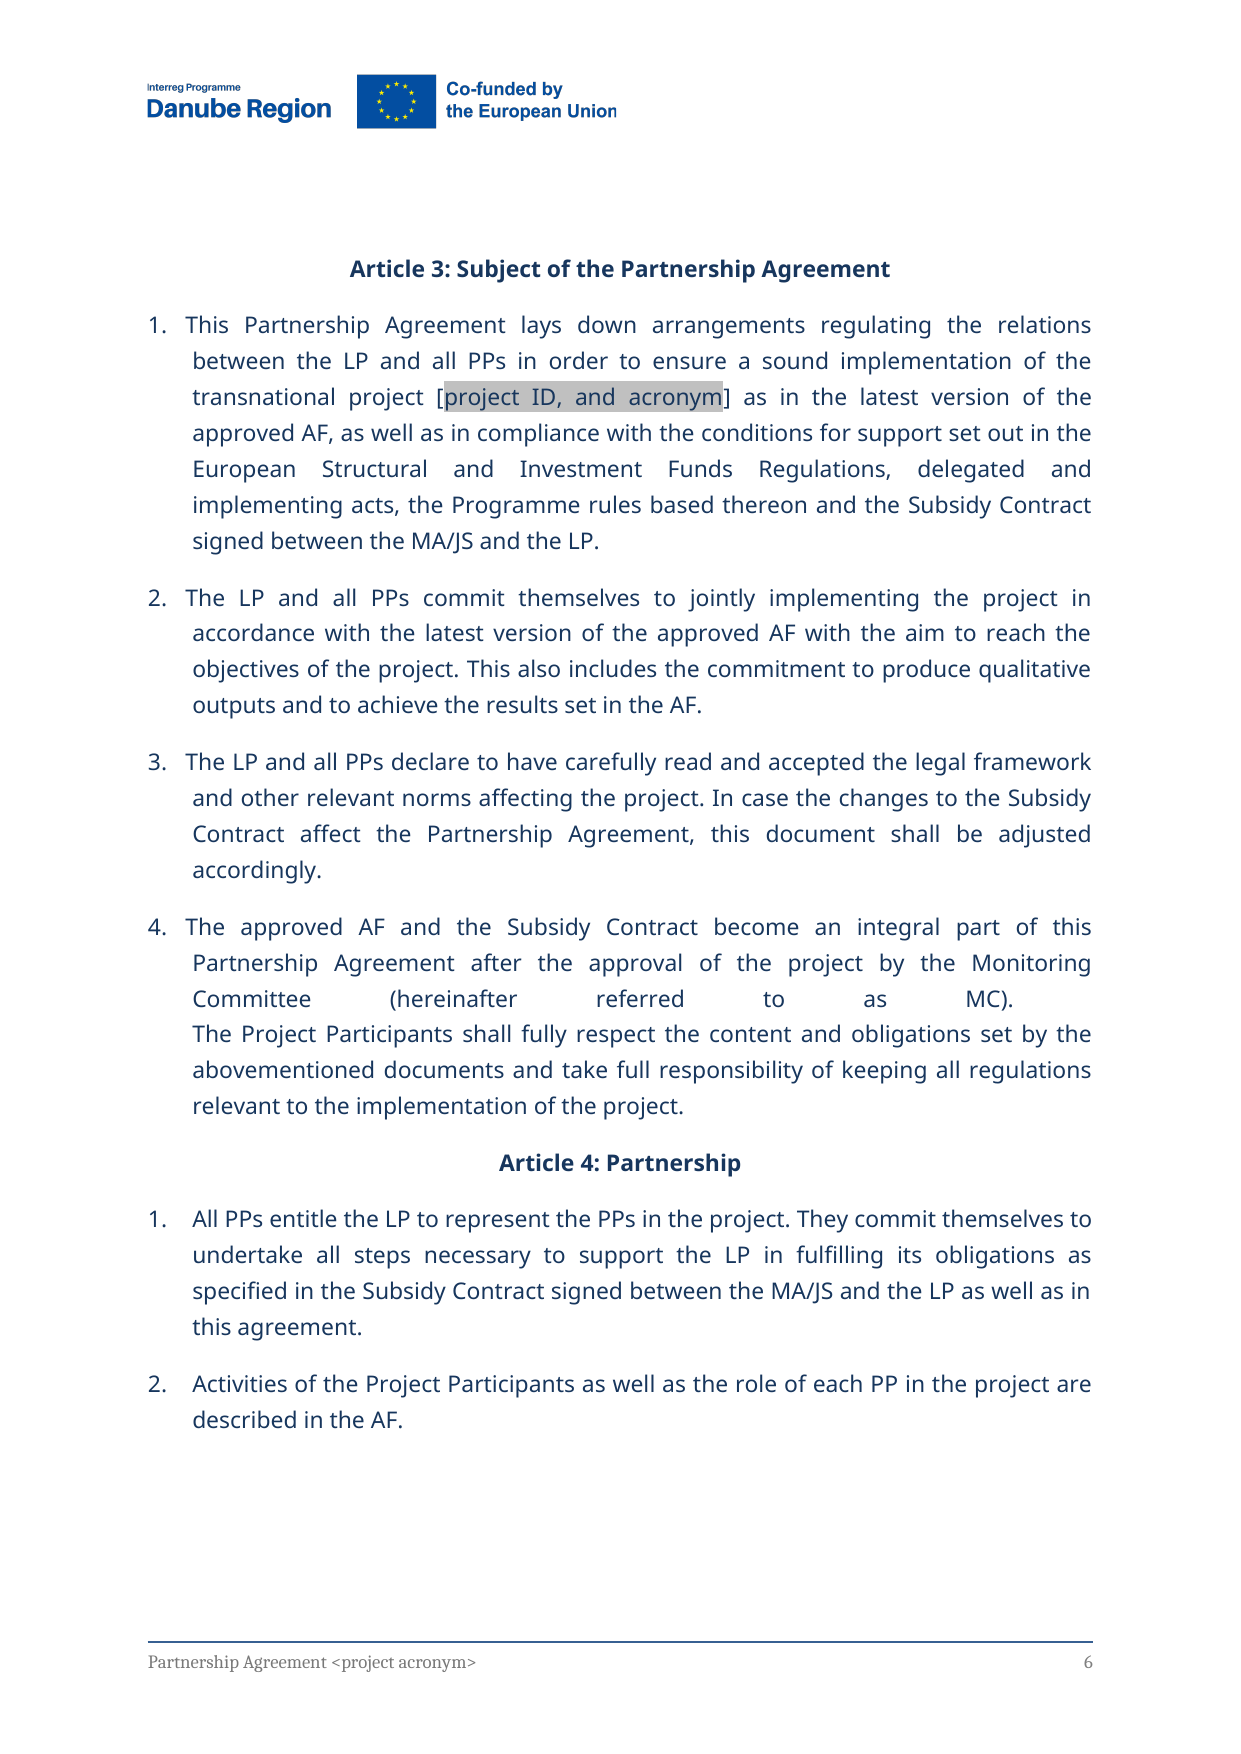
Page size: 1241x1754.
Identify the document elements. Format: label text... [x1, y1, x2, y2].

subtitle Article 4: Partnership [148, 1147, 1093, 1178]
list The LP and all PPs commit themselves to jointly implementing the project in accordance with the latest version of the approved AF with the aim to reach the objectives of the project. This also includes the commitment to produce qualitative outputs and to achieve the results set in the AF. [148, 581, 1093, 721]
list Activities of the Project Participants as well as the role of each PP in the project are described in the AF. [148, 1368, 1093, 1435]
picture [147, 73, 617, 130]
list This Partnership Agreement lays down arrangements regulating the relations between the LP and all PPs in order to ensure a sound implementation of the transnational project [project ID, and acronym] as in the latest version of the approved AF, as well as in compliance with the conditions for support set out in the European Structural and Investment Funds Regulations, delegated and implementing acts, the Programme rules based thereon and the Subsidy Contract signed between the MA/JS and the LP. [148, 309, 1093, 556]
list All PPs entitle the LP to represent the PPs in the project. They commit themselves to undertake all steps necessary to support the LP in fulfilling its obligations as specified in the Subsidy Contract signed between the MA/JS and the LP as well as in this agreement. [148, 1203, 1093, 1342]
list The approved AF and the Subsidy Contract become an integral part of this Partnership Agreement after the approval of the project by the Monitoring Committee (hereinafter referred to as MC). The Project Participants shall fully respect the content and obligations set by the abovementioned documents and take full responsibility of keeping all regulations relevant to the implementation of the project. [148, 911, 1093, 1122]
list The LP and all PPs declare to have carefully read and accepted the legal framework and other relevant norms affecting the project. In case the changes to the Subsidy Contract affect the Partnership Agreement, this document shall be adjusted accordingly. [148, 746, 1093, 885]
subtitle Article 3: Subject of the Partnership Agreement [148, 253, 1093, 284]
